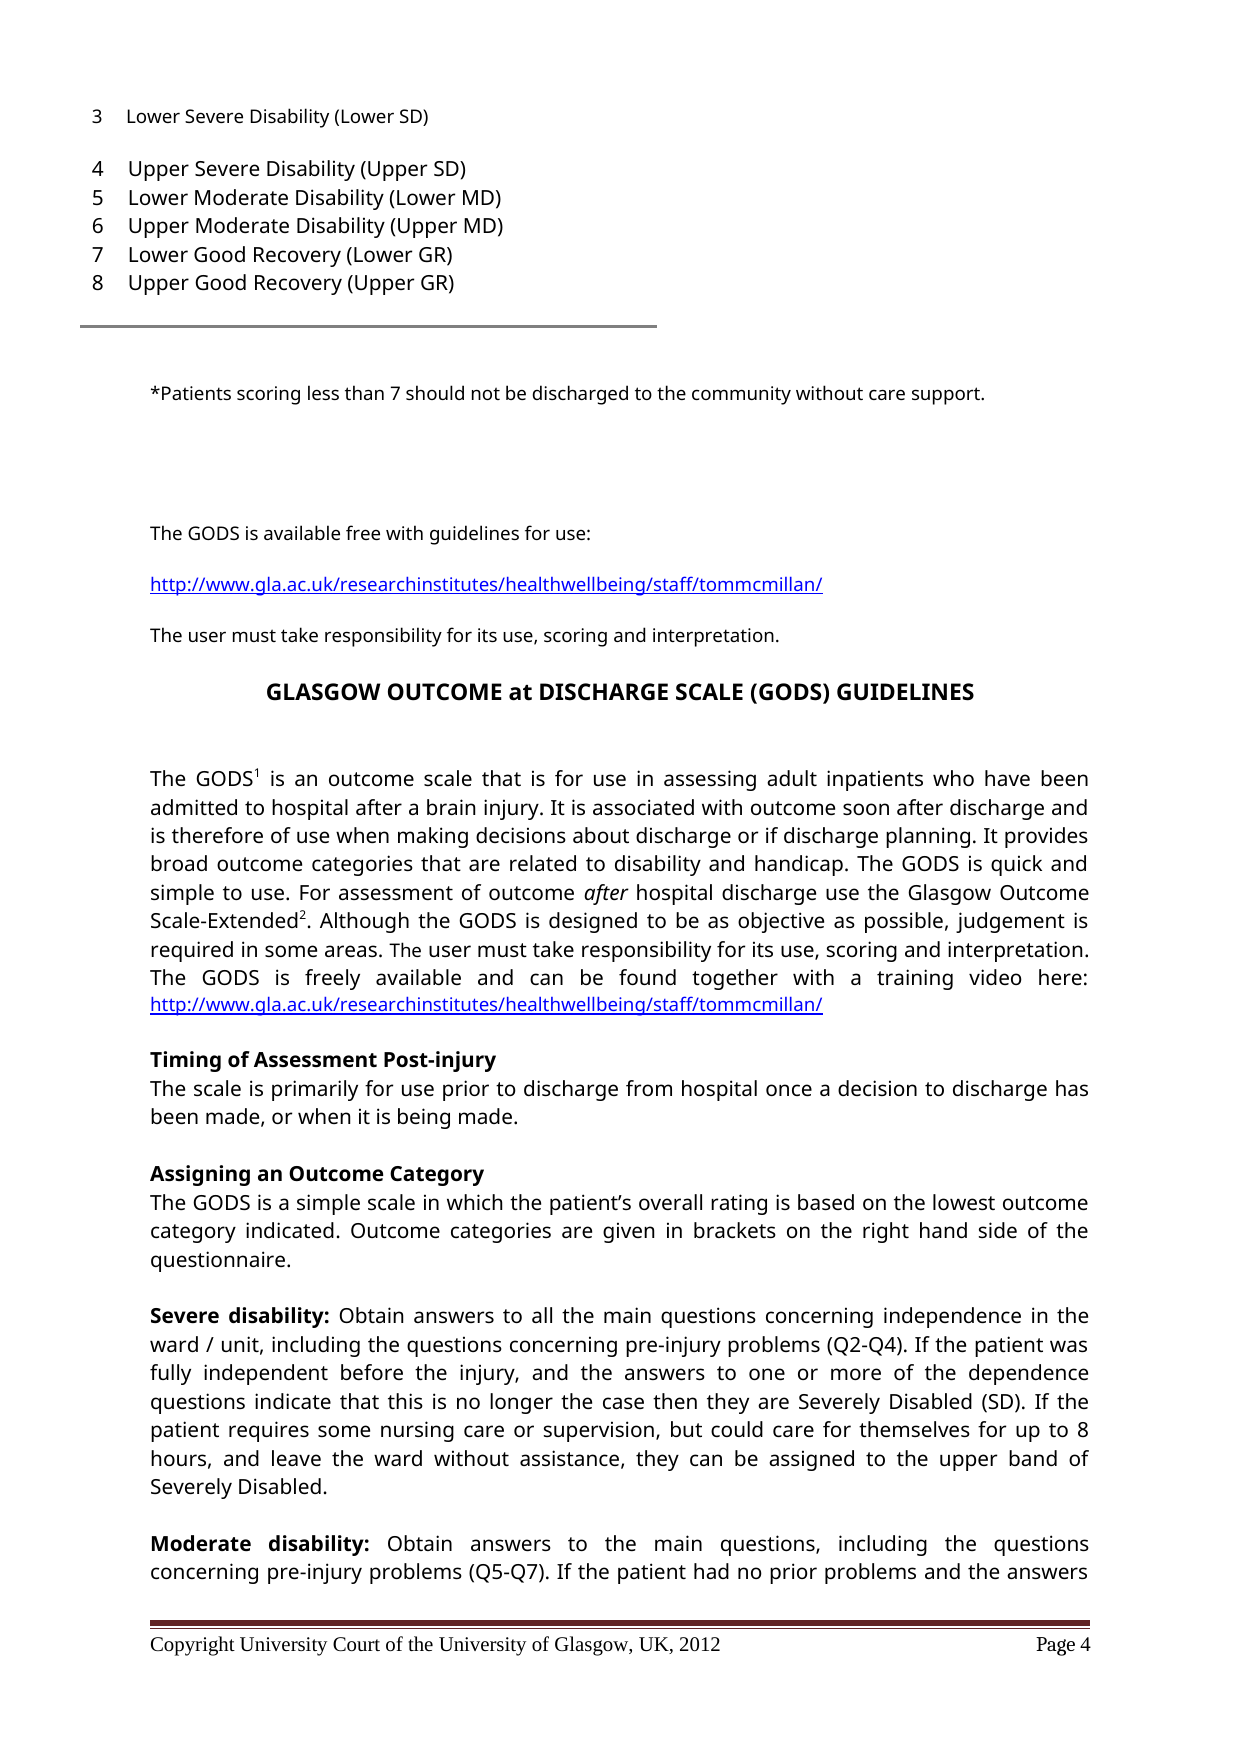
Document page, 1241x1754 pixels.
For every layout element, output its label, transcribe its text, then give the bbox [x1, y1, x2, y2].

table_cell 3 [80, 104, 105, 154]
text Timing of Assessment Post-injury [150, 1046, 1090, 1074]
table_cell 7 [80, 240, 116, 268]
table_cell 4 [80, 155, 116, 183]
table_cell 6 [80, 211, 116, 240]
table_cell Lower Severe Disability (Lower SD) [105, 104, 504, 154]
text The scale is primarily for use prior to discharge from hospital once a decision to discharge has been made, or when it is being made. [150, 1074, 1090, 1131]
table_cell 5 [80, 183, 116, 211]
table_cell Lower Moderate Disability () [116, 183, 657, 211]
text http://www.gla.ac.uk/researchinstitutes/healthwellbeing/staff/tommcmillan/ [150, 571, 1090, 597]
text GLASGOW OUTCOME at DISCHARGE SCALE (GODS) GUIDELINES [150, 676, 1090, 707]
table_cell 8 [80, 268, 116, 325]
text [150, 1529, 1090, 1586]
table_cell Lower Good Recovery () [116, 240, 657, 268]
text *Patients scoring less than 7 should not be discharged to the community without care support. [150, 381, 1090, 406]
text The GODS is available free with guidelines for use: [150, 520, 1090, 546]
text Severe disability: Obtain answers to all the main questions concerning independence in the ward / unit, including the questions concerning pre-injury problems (Q2-Q4). If the patient was fully independent before the injury, and the answers to one or more of the dependence questions indicate that this is no longer the case then they are Severely Disabled (SD). If the patient requires some nursing care or supervision, but could care for themselves for up to 8 hours, and leave the ward without assistance, they can be assigned to the upper band of Severely Disabled. [150, 1302, 1090, 1501]
text The GODS1 is an outcome scale that is for use in assessing adult inpatients who have been admitted to hospital after a brain injury. It is associated with outcome soon after discharge and is therefore of use when making decisions about discharge or if discharge planning. It provides broad outcome categories that are related to disability and handicap. The GODS is quick and simple to use. For assessment of outcome after hospital discharge use the Glasgow Outcome Scale-Extended2. Although the GODS is designed to be as objective as possible, judgement is required in some areas. The user must take responsibility for its use, scoring and interpretation. The GODS is freely available and can be found together with a training video here: http://www.gla.ac.uk/researchinstitutes/healthwellbeing/staff/tommcmillan/ [150, 764, 1090, 1017]
table_cell Upper Severe Disability () [116, 155, 657, 183]
table_cell Upper Good Recovery () [116, 268, 657, 325]
table_cell Upper Moderate Disability () [116, 211, 657, 240]
text Assigning an Outcome Category [150, 1159, 1090, 1188]
text The GODS is a simple scale in which the patient’s overall rating is based on the lowest outcome category indicated. Outcome categories are given in brackets on the right hand side of the questionnaire. [150, 1188, 1090, 1273]
text The user must take responsibility for its use, scoring and interpretation. [150, 622, 1090, 648]
